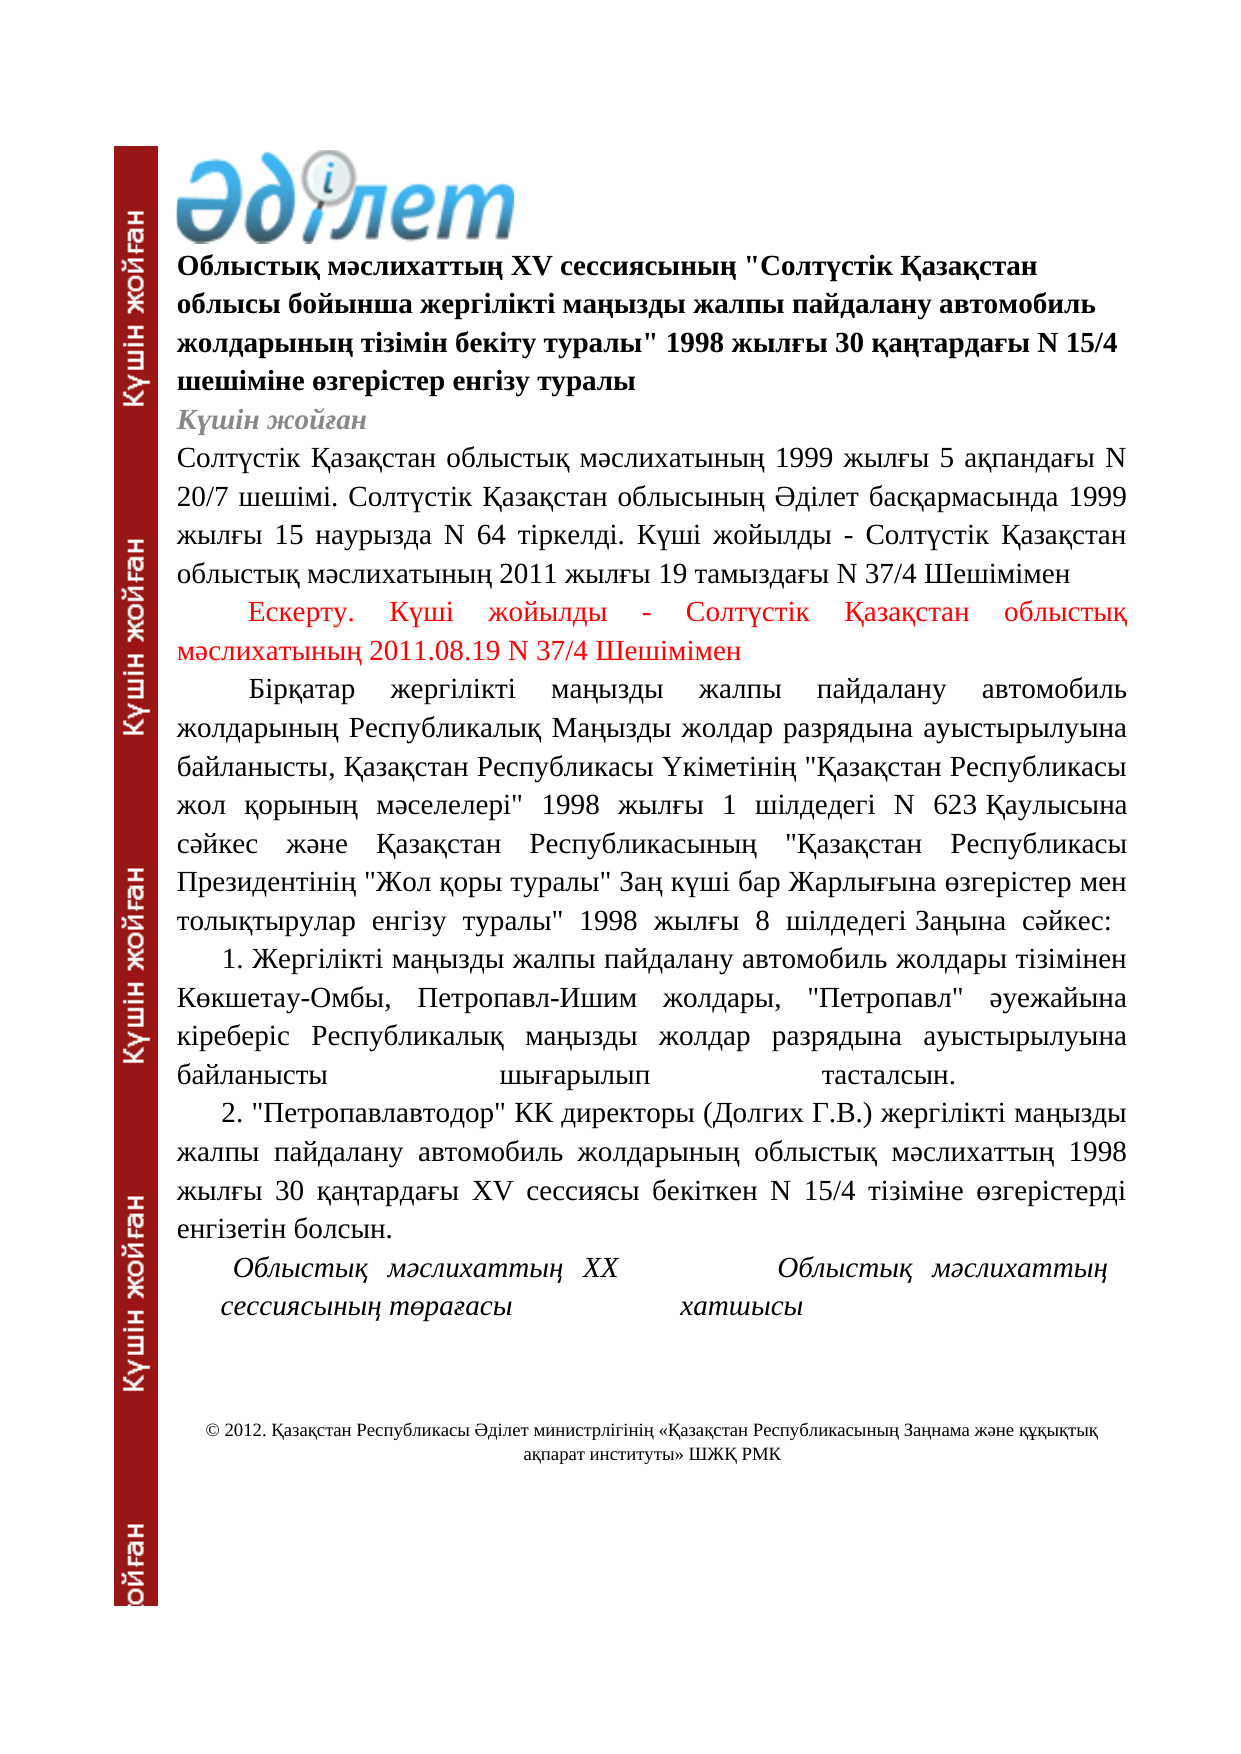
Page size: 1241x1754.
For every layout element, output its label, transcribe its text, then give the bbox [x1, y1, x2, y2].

picture [114, 1465, 158, 1606]
text Ескерту. Күші жойылды - Солтүстік Қазақстан облыстық мәслихатының 2011.08.19 N 37/4 Шешімімен [112, 594, 1128, 667]
text Күшін жойған [112, 402, 1128, 435]
text Солтүстік Қазақстан облыстық мәслихатының 1999 жылғы 5 ақпандағы N 20/7 шешімі. Солтүстік Қазақстан облысының Әділет басқармасында 1999 жылғы 15 наурызда N 64 тіркелді. Күші жойылды - Солтүстік Қазақстан облыстық мәслихатының 2011 жылғы 19 тамыздағы N 37/4 Шешімімен [112, 440, 1128, 589]
picture [114, 1322, 158, 1418]
text Облыстық мәслихаттың XV сессиясының "Солтүстік Қазақстан облысы бойынша жергілікті маңызды жалпы пайдалану автомобиль жолдарының тізімін бекіту туралы" 1998 жылғы 30 қаңтардағы N 15/4 шешіміне өзгерістер енгізу туралы [112, 248, 1128, 397]
picture [176, 150, 515, 244]
picture [114, 667, 158, 672]
text Облыстық мәслихаттың ХХ Облыстық мәслихаттың сессиясының төрағасы хатшысы [112, 1250, 1128, 1322]
picture [114, 435, 158, 440]
picture [114, 589, 158, 594]
picture [114, 146, 158, 248]
picture [114, 1245, 158, 1250]
picture [114, 397, 158, 402]
text Бiрқатар жергiлiктi маңызды жалпы пайдалану автомобиль жолдарының Республикалық Маңызды жолдар разрядына ауыстырылуына байланысты, Қазақстан Республикасы Үкiметiнiң "Қазақстан Республикасы жол қорының мәселелерi" 1998 жылғы 1 шiлдедегi N 623 Қаулысына сәйкес және Қазақстан Республикасының "Қазақстан Республикасы Президентiнiң "Жол қоры туралы" Заң күшi бар Жарлығына өзгерiстер мен толықтырулар енгiзу туралы" 1998 жылғы 8 шiлдедегi Заңына сәйкес: 1. Жергiлiктi маңызды жалпы пайдалану автомобиль жолдары тiзiмiнен Көкшетау-Омбы, Петропавл-Ишим жолдары, "Петропавл" әуежайына кiреберiс Республикалық маңызды жолдар разрядына ауыстырылуына байланысты шығарылып тасталсын. 2. "Петропавлавтодор" КК директоры (Долгих Г.В.) жергiлiктi маңызды жалпы пайдалану автомобиль жолдарының облыстық мәслихаттың 1998 жылғы 30 қаңтардағы ХV сессиясы бекiткен N 15/4 тiзiмiне өзгерiстердi енгiзетiн болсын. [112, 672, 1128, 1245]
text © 2012. Қазақстан Республикасы Әділет министрлігінің «Қазақстан Республикасының Заңнама және құқықтық ақпарат институты» ШЖҚ РМК [112, 1418, 1128, 1465]
